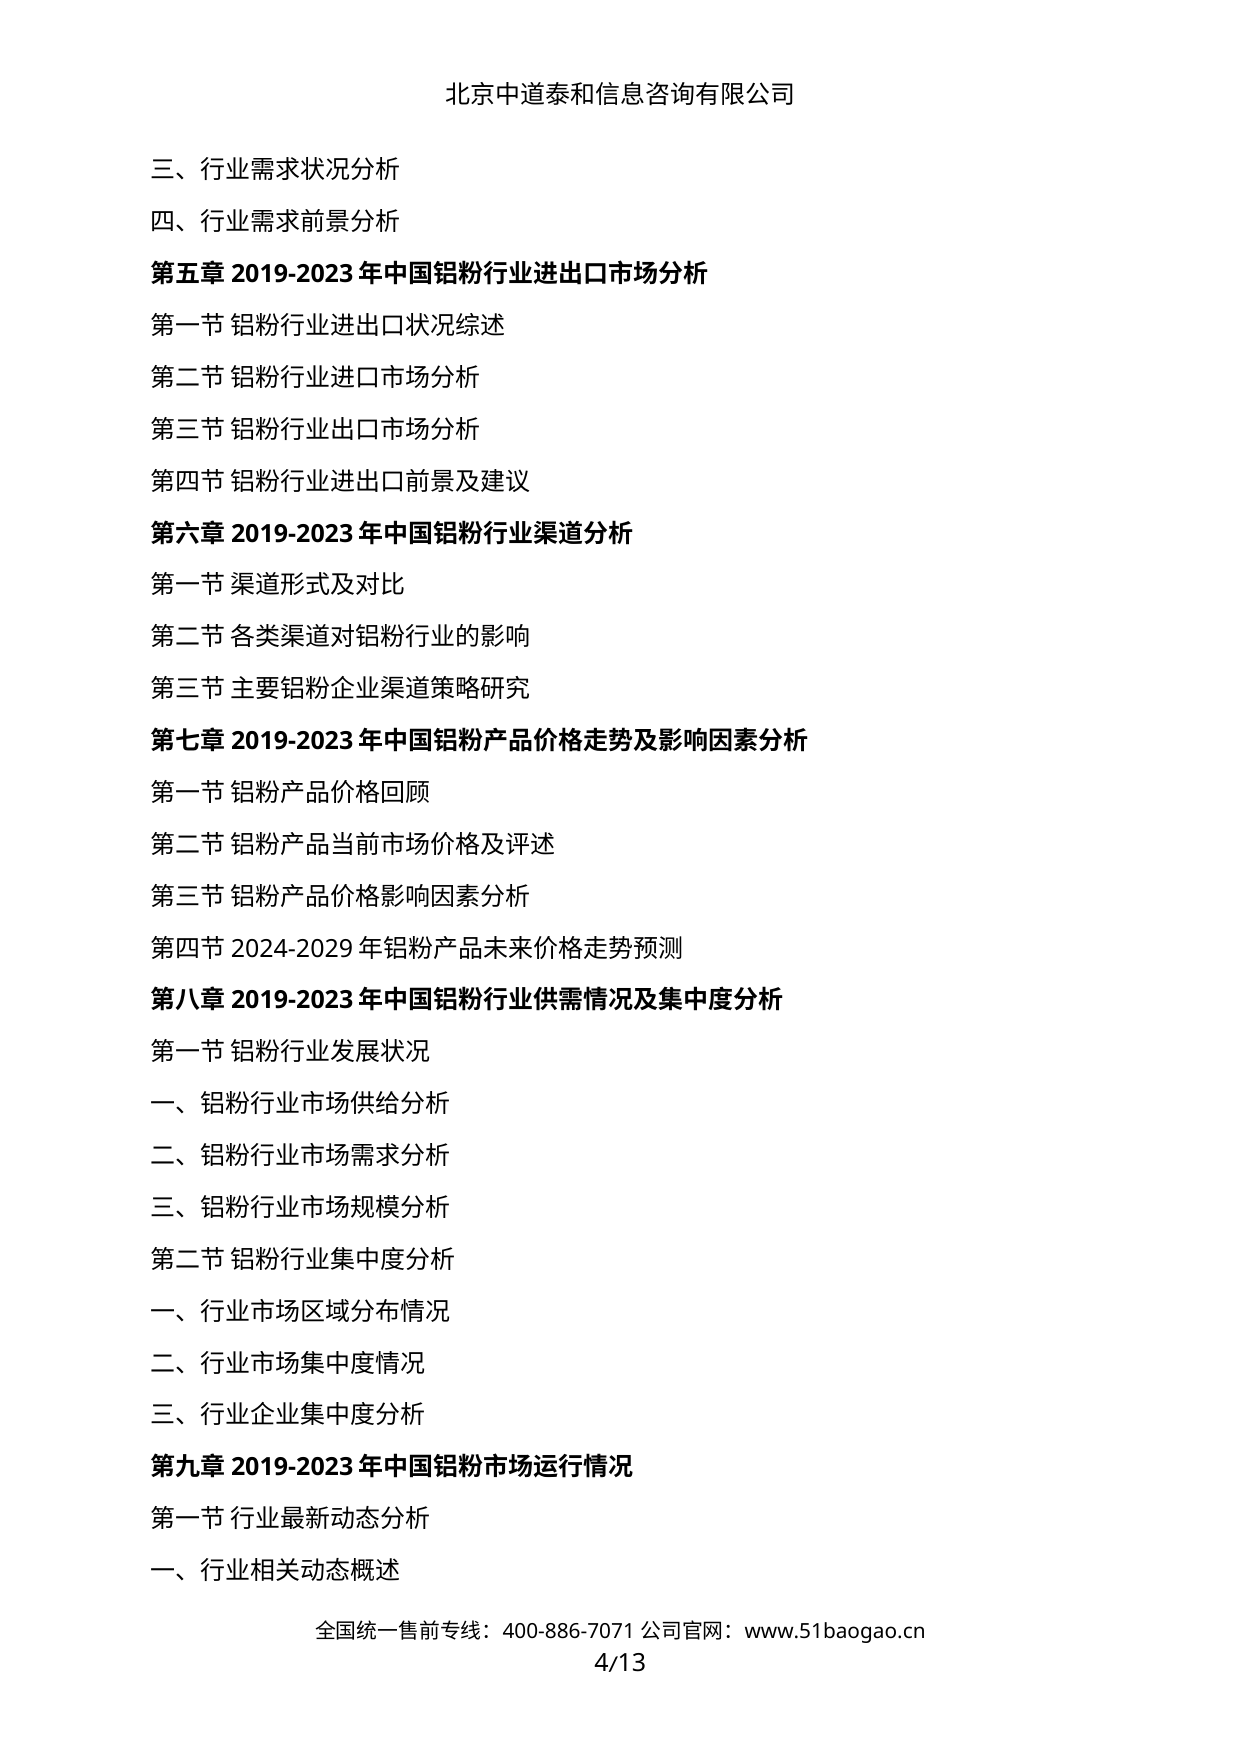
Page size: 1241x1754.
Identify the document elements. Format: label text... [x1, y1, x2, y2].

text 第二节 铝粉行业进口市场分析 [150, 357, 1090, 394]
text 二、铝粉行业市场需求分析 [150, 1136, 1090, 1172]
text 第一节 行业最新动态分析 [150, 1499, 1090, 1535]
text 第六章 2019-2023年中国铝粉行业渠道分析 [150, 513, 1090, 549]
text 第九章 2019-2023年中国铝粉市场运行情况 [150, 1447, 1090, 1483]
text 第四节 铝粉行业进出口前景及建议 [150, 461, 1090, 497]
text 第二节 铝粉行业集中度分析 [150, 1239, 1090, 1276]
text 第三节 主要铝粉企业渠道策略研究 [150, 669, 1090, 705]
text 三、铝粉行业市场规模分析 [150, 1187, 1090, 1224]
text 第二节 铝粉产品当前市场价格及评述 [150, 824, 1090, 861]
text 第一节 铝粉产品价格回顾 [150, 772, 1090, 809]
text 第三节 铝粉行业出口市场分析 [150, 409, 1090, 446]
text 第四节 2024-2029年铝粉产品未来价格走势预测 [150, 928, 1090, 964]
text 三、行业需求状况分析 [150, 150, 1090, 186]
text 四、行业需求前景分析 [150, 202, 1090, 238]
text 二、行业市场集中度情况 [150, 1343, 1090, 1379]
text 一、行业相关动态概述 [150, 1551, 1090, 1587]
text 第五章 2019-2023年中国铝粉行业进出口市场分析 [150, 254, 1090, 290]
text 第二节 各类渠道对铝粉行业的影响 [150, 617, 1090, 653]
text 第三节 铝粉产品价格影响因素分析 [150, 876, 1090, 912]
text 一、行业市场区域分布情况 [150, 1291, 1090, 1327]
text 第一节 铝粉行业进出口状况综述 [150, 306, 1090, 342]
text 一、铝粉行业市场供给分析 [150, 1084, 1090, 1120]
text 第一节 铝粉行业发展状况 [150, 1032, 1090, 1068]
text 三、行业企业集中度分析 [150, 1395, 1090, 1431]
text 第一节 渠道形式及对比 [150, 565, 1090, 601]
text 第八章 2019-2023年中国铝粉行业供需情况及集中度分析 [150, 980, 1090, 1016]
text 第七章 2019-2023年中国铝粉产品价格走势及影响因素分析 [150, 721, 1090, 757]
